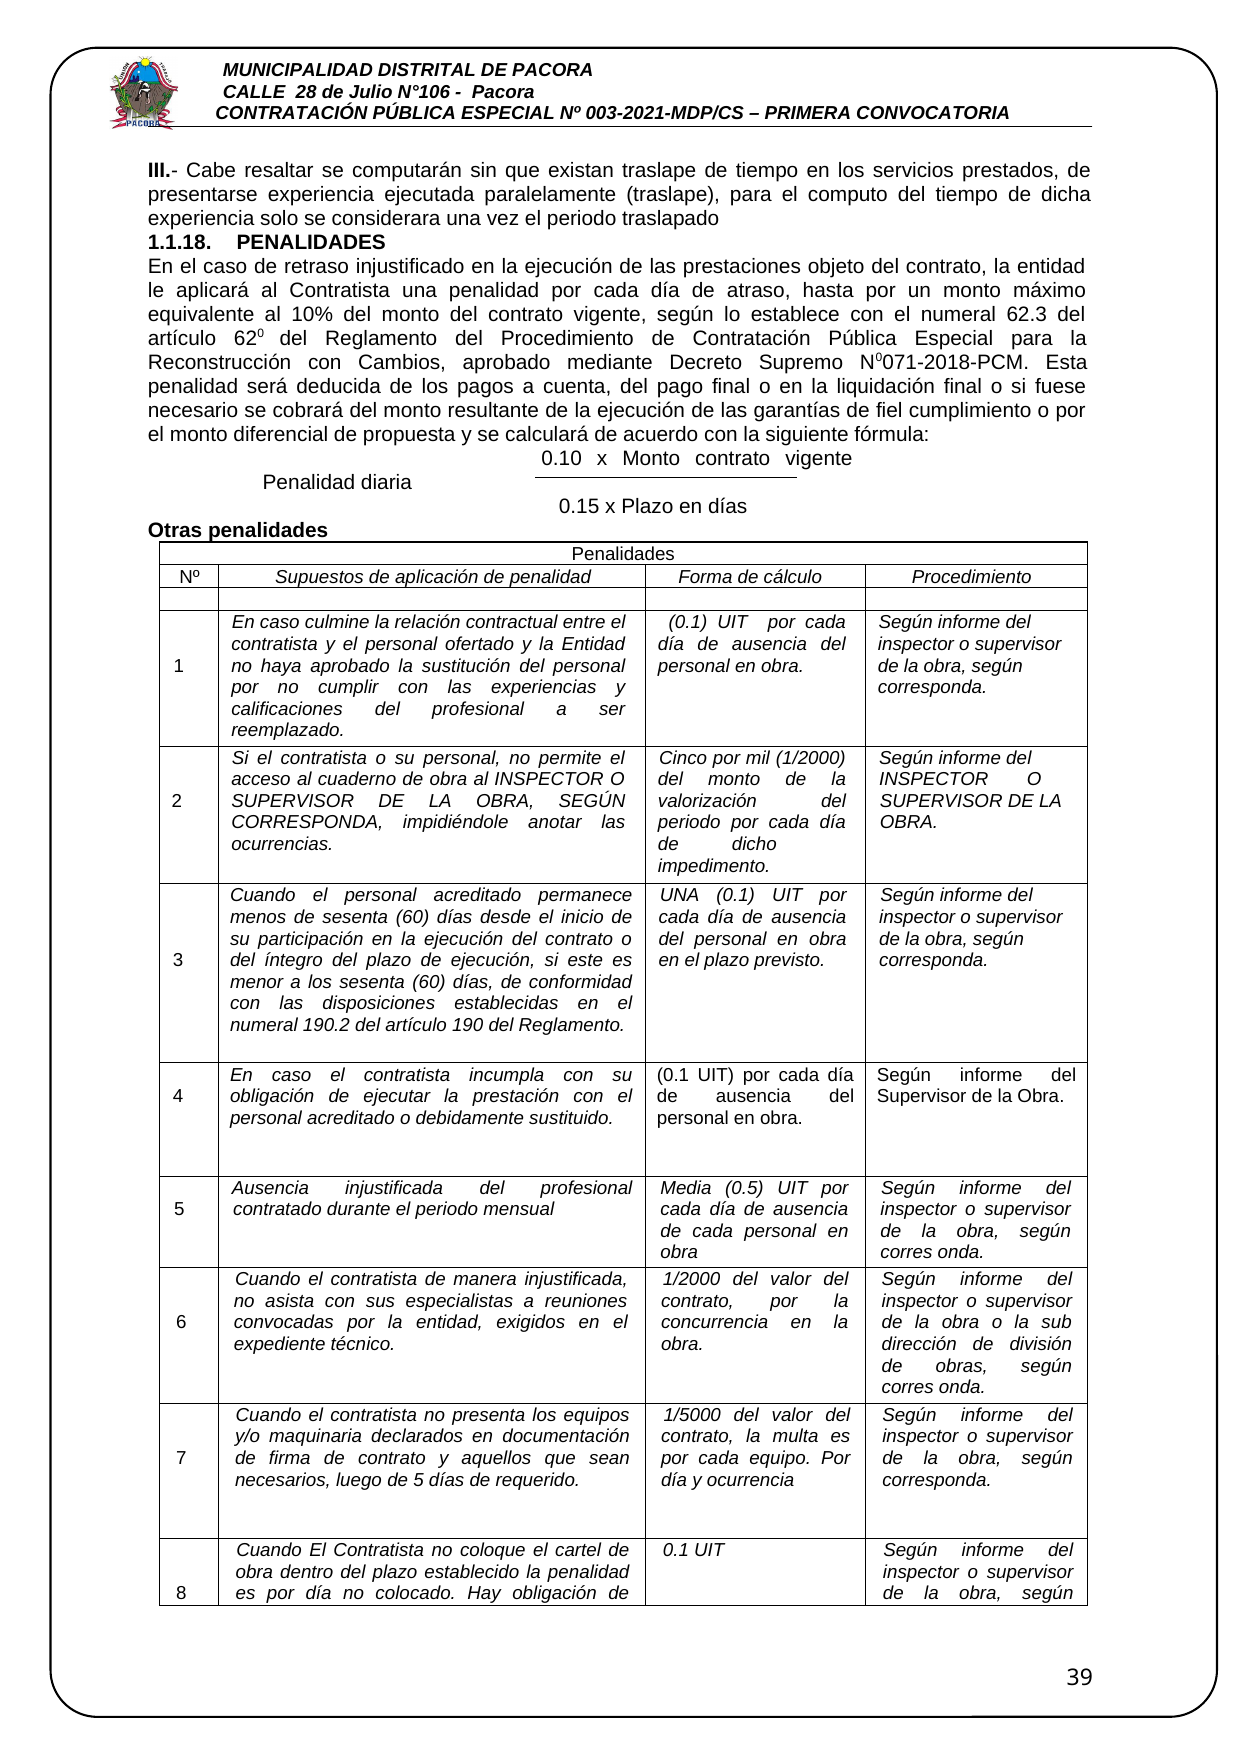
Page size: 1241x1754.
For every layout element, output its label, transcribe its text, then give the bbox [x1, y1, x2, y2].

table_cell UNA (0.1) UIT por cada día de ausencia del personal en obra en el plazo previsto. [646, 884, 865, 1062]
table_cell [866, 588, 1087, 610]
table_cell Según informe del inspector o supervisor de la obra, según corresponda. [866, 611, 1087, 746]
table_cell Según informe del Supervisor de la Obra. [866, 1063, 1087, 1176]
table_cell Cuando el contratista de manera injustificada, no asista con sus especialistas a reuniones convocadas por la entidad, exigidos en el expediente técnico. [219, 1268, 645, 1403]
table_cell Nº [160, 565, 218, 587]
list PENALIDADES [148, 230, 1092, 254]
table_cell 0.1 UIT [646, 1539, 865, 1605]
text 0.10 x Monto contrato vigente Penalidad diaria [262, 446, 852, 493]
table_cell Cinco por mil (1/2000) del monto de la valorización del periodo por cada día de dicho impedimento. [646, 747, 865, 883]
table_cell [160, 588, 218, 610]
table_header Penalidades [219, 543, 865, 564]
table_cell Cuando el personal acreditado permanece menos de sesenta (60) días desde el inicio de su participación en la ejecución del contrato o del íntegro del plazo de ejecución, si este es menor a los sesenta (60) días, de conformidad con las disposiciones establecidas en el numeral 190.2 del artículo 190 del Reglamento. [219, 884, 645, 1062]
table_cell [219, 1539, 645, 1605]
table_cell Ausencia injustificada del profesional contratado durante el periodo mensual [219, 1177, 645, 1267]
table_cell 2 [160, 747, 218, 883]
table_cell Forma de cálculo [646, 565, 865, 587]
table_cell (0.1) UIT por cada día de ausencia del personal en obra. [646, 611, 865, 746]
text En el caso de retraso injustificado en la ejecución de las prestaciones objeto del contrato, la entidad le aplicará al Contratista una penalidad por cada día de atraso, hasta por un monto máximo equivalente al 10% del monto del contrato vigente, según lo establece con el numeral 62.3 del artículo 620 del Reglamento del Procedimiento de Contratación Pública Especial para la Reconstrucción con Cambios, aprobado mediante Decreto Supremo N0071-2018-PCM. Esta penalidad será deducida de los pagos a cuenta, del pago final o en la liquidación final o si fuese necesario se cobrará del monto resultante de la ejecución de las garantías de fiel cumplimiento o por el monto diferencial de propuesta y se calculará de acuerdo con la siguiente fórmula: [148, 254, 1087, 446]
table_cell En caso el contratista incumpla con su obligación de ejecutar la prestación con el personal acreditado o debidamente sustituido. [219, 1063, 645, 1176]
table_cell 8 [160, 1539, 218, 1605]
table_header [160, 543, 218, 564]
table_cell 6 [160, 1268, 218, 1403]
table_cell [219, 588, 645, 610]
table_cell 7 [160, 1404, 218, 1538]
table_cell Según informe del inspector o supervisor de la obra, según corresponda. [866, 1404, 1087, 1538]
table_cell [866, 1539, 1087, 1605]
table_cell Si el contratista o su personal, no permite el acceso al cuaderno de obra al INSPECTOR O SUPERVISOR DE LA OBRA, SEGÚN CORRESPONDA, impidiéndole anotar las ocurrencias. [219, 747, 645, 883]
table_cell Procedimiento [866, 565, 1087, 587]
table_header [865, 543, 1087, 564]
table_cell Según informe del inspector o supervisor de la obra, según corres onda. [866, 1177, 1087, 1267]
table_cell Según informe del inspector o supervisor de la obra, según corresponda. [866, 884, 1087, 1062]
table_cell Según informe del INSPECTOR O SUPERVISOR DE LA OBRA. [866, 747, 1087, 883]
table_cell En caso culmine la relación contractual entre el contratista y el personal ofertado y la Entidad no haya aprobado la sustitución del personal por no cumplir con las experiencias y calificaciones del profesional a ser reemplazado. [219, 611, 645, 746]
table_cell [646, 588, 865, 610]
text 0.15 x Plazo en días [148, 493, 1084, 517]
table_cell Media (0.5) UIT por cada día de ausencia de cada personal en obra [646, 1177, 865, 1267]
table_cell 4 [160, 1063, 218, 1176]
table_cell Supuestos de aplicación de penalidad [219, 565, 645, 587]
text Otras penalidades [148, 517, 949, 541]
table_cell 1/2000 del valor del contrato, por la concurrencia en la obra. [646, 1268, 865, 1403]
table_cell 3 [160, 884, 218, 1062]
table_cell 1/5000 del valor del contrato, la multa es por cada equipo. Por día y ocurrencia [646, 1404, 865, 1538]
text III.- Cabe resaltar se computarán sin que existan traslape de tiempo en los servicios prestados, de presentarse experiencia ejecutada paralelamente (traslape), para el computo del tiempo de dicha experiencia solo se considerara una vez el periodo traslapado [148, 158, 1092, 230]
table_cell Según informe del inspector o supervisor de la obra o la sub dirección de división de obras, según corres onda. [866, 1268, 1087, 1403]
picture [109, 56, 179, 130]
table_cell 5 [160, 1177, 218, 1267]
table_cell (0.1 UIT) por cada día de ausencia del personal en obra. [646, 1063, 865, 1176]
table_cell Cuando el contratista no presenta los equipos y/o maquinaria declarados en documentación de firma de contrato y aquellos que sean necesarios, luego de 5 días de requerido. [219, 1404, 645, 1538]
table_cell 1 [160, 611, 218, 746]
